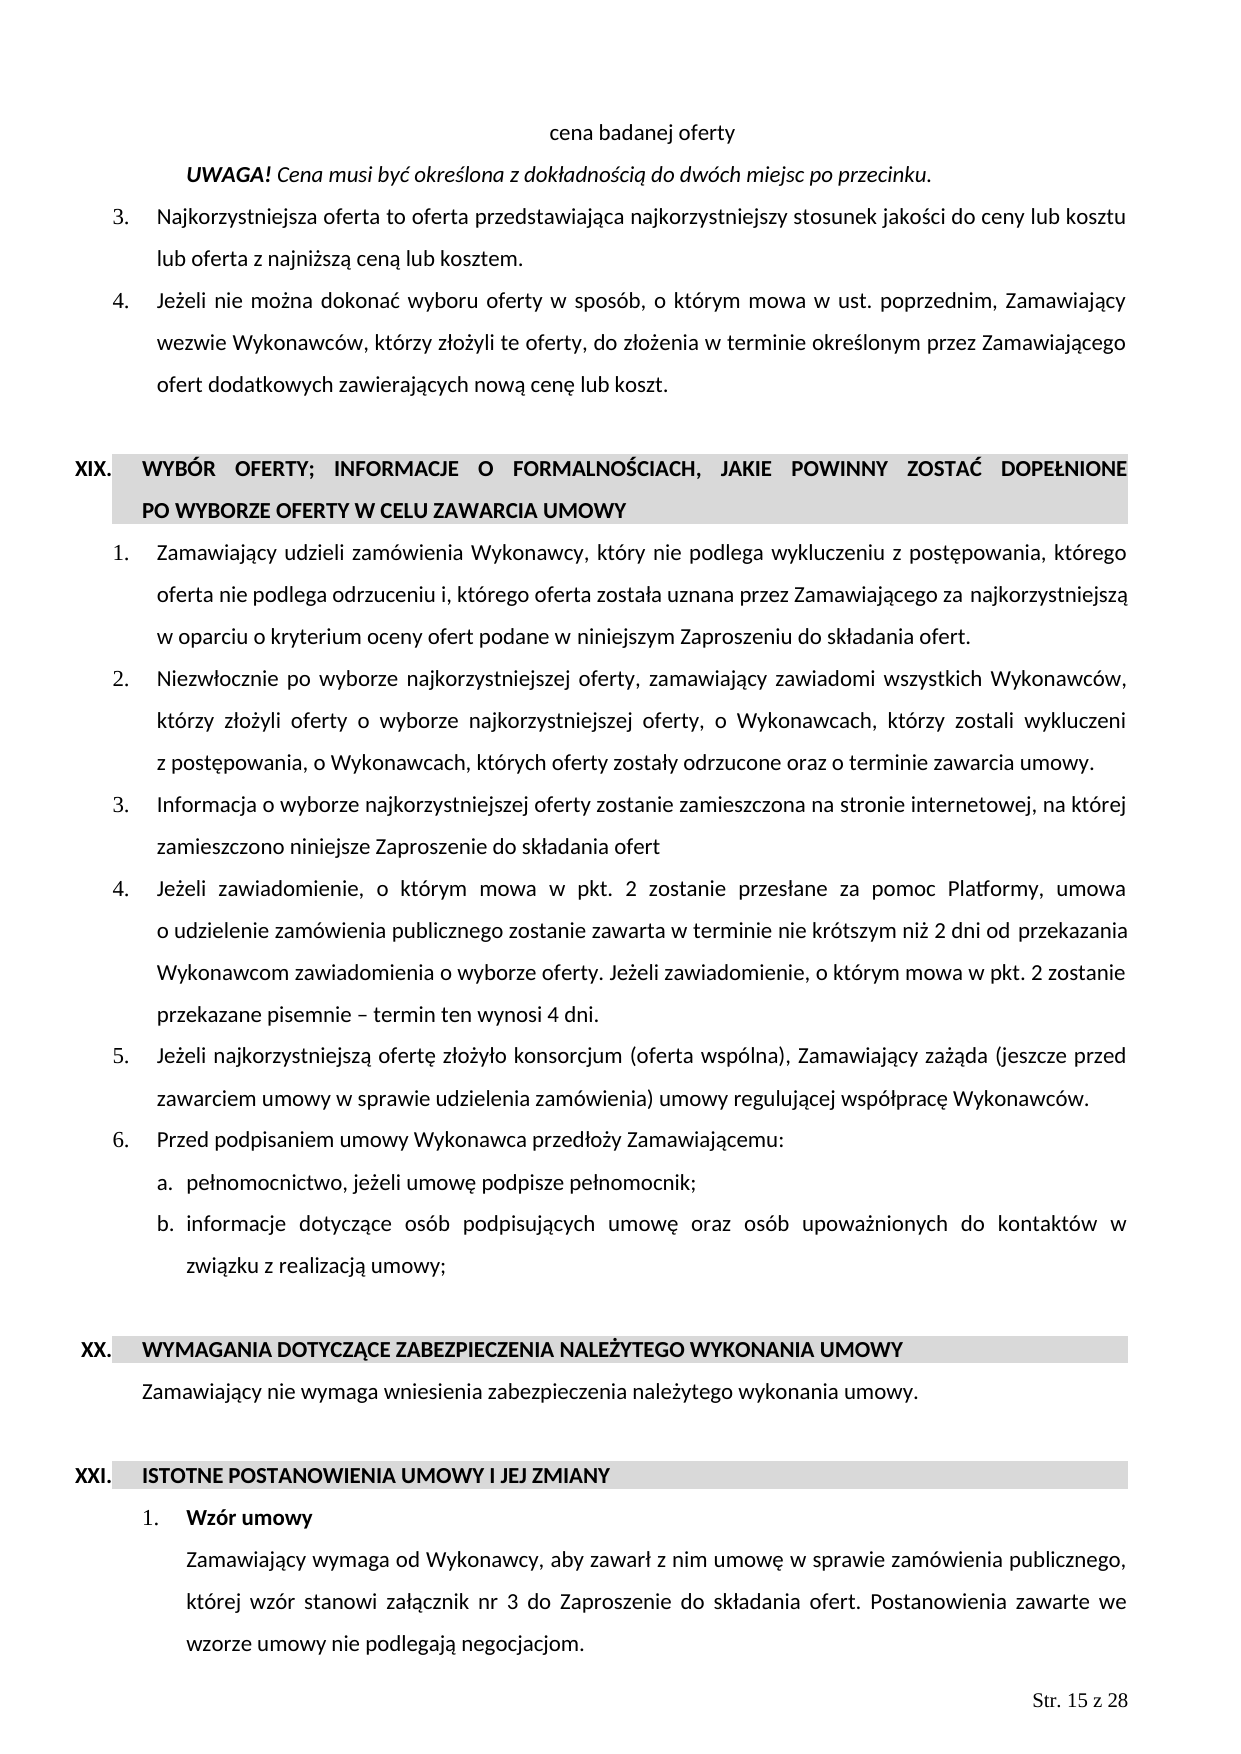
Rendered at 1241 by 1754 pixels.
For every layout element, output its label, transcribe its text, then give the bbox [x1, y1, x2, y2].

text UWAGA! Cena musi być określona z dokładnością do dwóch miejsc po przecinku. [186, 160, 1128, 188]
list Informacja o wyborze najkorzystniejszej oferty zostanie zamieszczona na stronie internetowej, na której zamieszczono niniejsze Zaproszenie do składania ofert [112, 790, 1128, 860]
list WYMAGANIA DOTYCZĄCE ZABEZPIECZENIA NALEŻYTEGO WYKONANIA UMOWY [112, 1336, 1128, 1363]
text Zamawiający wymaga od Wykonawcy, aby zawarł z nim umowę w sprawie zamówienia publicznego, której wzór stanowi załącznik nr 3 do Zaproszenie do składania ofert. Postanowienia zawarte we wzorze umowy nie podlegają negocjacjom. [186, 1545, 1128, 1657]
list informacje dotyczące osób podpisujących umowę oraz osób upoważnionych do kontaktów w związku z realizacją umowy; [157, 1209, 1128, 1279]
list Jeżeli najkorzystniejszą ofertę złożyło konsorcjum (oferta wspólna), Zamawiający zażąda (jeszcze przed zawarciem umowy w sprawie udzielenia zamówienia) umowy regulującej współpracę Wykonawców. [112, 1042, 1128, 1112]
list Zamawiający udzieli zamówienia Wykonawcy, który nie podlega wykluczeniu z postępowania, którego oferta nie podlega odrzuceniu i, którego oferta została uznana przez Zamawiającego za najkorzystniejszą w oparciu o kryterium oceny ofert podane w niniejszym Zaproszeniu do składania ofert. [112, 538, 1128, 650]
list WYBÓR OFERTY; INFORMACJE O FORMALNOŚCIACH, JAKIE POWINNY ZOSTAĆ DOPEŁNIONE PO WYBORZE OFERTY W CELU ZAWARCIA UMOWY [112, 454, 1128, 524]
text cena badanej oferty [157, 118, 1128, 146]
list pełnomocnictwo, jeżeli umowę podpisze pełnomocnik; [157, 1168, 1128, 1196]
list Niezwłocznie po wyborze najkorzystniejszej oferty, zamawiający zawiadomi wszystkich Wykonawców, którzy złożyli oferty o wyborze najkorzystniejszej oferty, o Wykonawcach, którzy zostali wykluczeni z postępowania, o Wykonawcach, których oferty zostały odrzucone oraz o terminie zawarcia umowy. [112, 664, 1128, 776]
text Zamawiający nie wymaga wniesienia zabezpieczenia należytego wykonania umowy. [142, 1377, 1128, 1406]
list Najkorzystniejsza oferta to oferta przedstawiająca najkorzystniejszy stosunek jakości do ceny lub kosztu lub oferta z najniższą ceną lub kosztem. [112, 202, 1128, 272]
list Wzór umowy [142, 1503, 1128, 1531]
list Przed podpisaniem umowy Wykonawca przedłoży Zamawiającemu: [112, 1126, 1128, 1154]
list Jeżeli zawiadomienie, o którym mowa w pkt. 2 zostanie przesłane za pomoc Platformy, umowa o udzielenie zamówienia publicznego zostanie zawarta w terminie nie krótszym niż 2 dni od przekazania Wykonawcom zawiadomienia o wyborze oferty. Jeżeli zawiadomienie, o którym mowa w pkt. 2 zostanie przekazane pisemnie – termin ten wynosi 4 dni. [112, 874, 1128, 1028]
list Jeżeli nie można dokonać wyboru oferty w sposób, o którym mowa w ust. poprzednim, Zamawiający wezwie Wykonawców, którzy złożyli te oferty, do złożenia w terminie określonym przez Zamawiającego ofert dodatkowych zawierających nową cenę lub koszt. [112, 286, 1128, 398]
list ISTOTNE POSTANOWIENIA UMOWY I JEJ ZMIANY [112, 1461, 1128, 1489]
